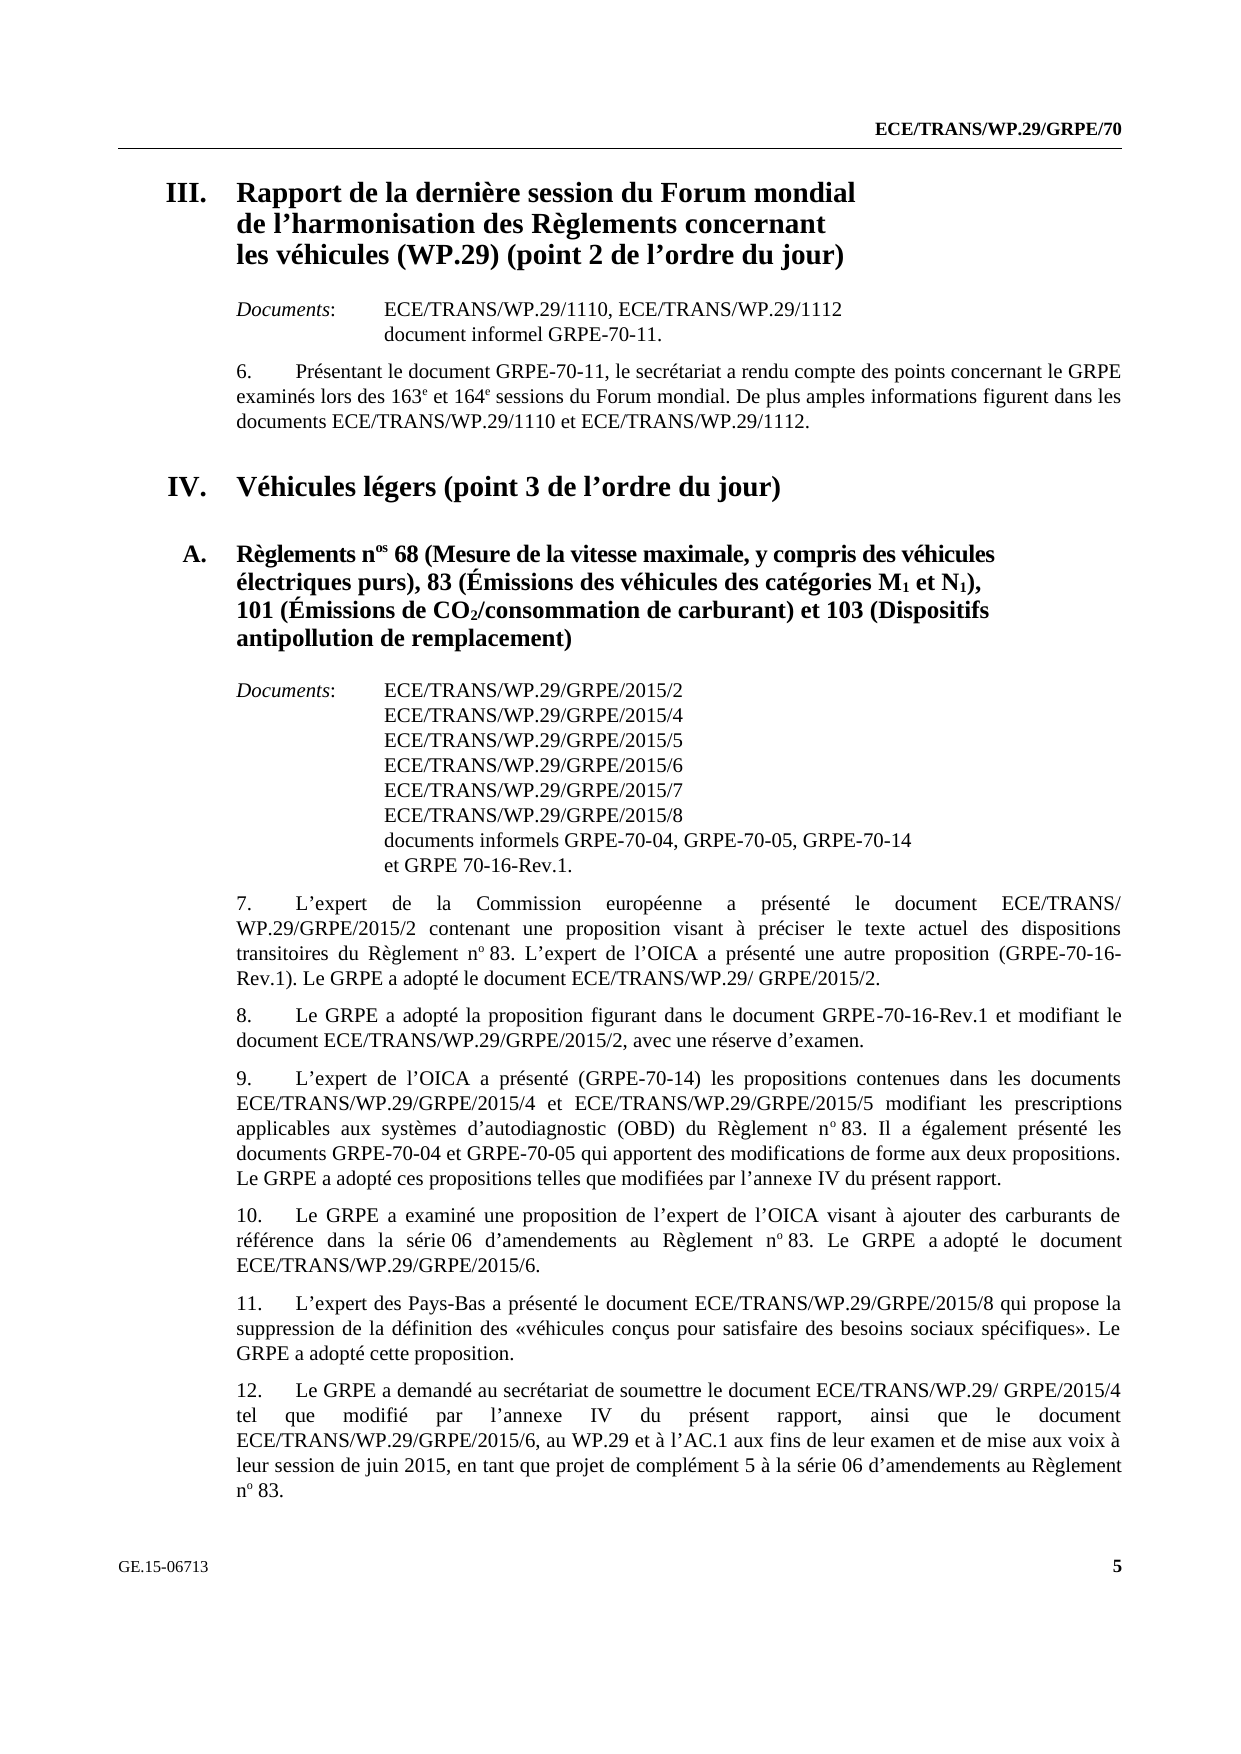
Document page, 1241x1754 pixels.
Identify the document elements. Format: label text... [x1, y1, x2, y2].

text A. Règlements nos 68 (Mesure de la vitesse maximale, y compris des véhicules électriques purs), 83 (Émissions des véhicules des catégories M1 et N1), 101 (Émissions de CO2/consommation de carburant) et 103 (Dispositifs antipollution de remplacement) [118, 540, 1004, 652]
text L’expert de l’OICA a présenté (GRPE-70-14) les propositions contenues dans les documents ECE/TRANS/WP.29/GRPE/2015/4 et ECE/TRANS/WP.29/GRPE/2015/5 modifiant les prescriptions applicables aux systèmes d’autodiagnostic (OBD) du Règlement no 83. Il a également présenté les documents GRPE-70-04 et GRPE-70-05 qui apportent des modifications de forme aux deux propositions. Le GRPE a adopté ces propositions telles que modifiées par l’annexe IV du présent rapport. [236, 1065, 1122, 1190]
text Le GRPE a examiné une proposition de l’expert de l’OICA visant à ajouter des carburants de référence dans la série 06 d’amendements au Règlement no 83. Le GRPE a adopté le document ECE/TRANS/WP.29/GRPE/2015/6. [236, 1202, 1122, 1277]
text IV. Véhicules légers (point 3 de l’ordre du jour) [118, 471, 1004, 502]
text Présentant le document GRPE-70-11, le secrétariat a rendu compte des points concernant le GRPE examinés lors des 163e et 164e sessions du Forum mondial. De plus amples informations figurent dans les documents ECE/TRANS/WP.29/1110 et ECE/TRANS/WP.29/1112. [236, 358, 1122, 433]
text Le GRPE a adopté la proposition figurant dans le document GRPE-70-16-Rev.1 et modifiant le document ECE/TRANS/WP.29/GRPE/2015/2, avec une réserve d’examen. [236, 1002, 1122, 1052]
text L’expert de la Commission européenne a présenté le document ECE/TRANS/ WP.29/GRPE/2015/2 contenant une proposition visant à préciser le texte actuel des dispositions transitoires du Règlement no 83. L’expert de l’OICA a présenté une autre proposition (GRPE-70-16-Rev.1). Le GRPE a adopté le document ECE/TRANS/WP.29/ GRPE/2015/2. [236, 890, 1122, 990]
text Documents: ECE/TRANS/WP.29/1110, ECE/TRANS/WP.29/1112 document informel GRPE-70-11. [236, 296, 1004, 346]
text Le GRPE a demandé au secrétariat de soumettre le document ECE/TRANS/WP.29/ GRPE/2015/4 tel que modifié par l’annexe IV du présent rapport, ainsi que le document ECE/TRANS/WP.29/GRPE/2015/6, au WP.29 et à l’AC.1 aux fins de leur examen et de mise aux voix à leur session de juin 2015, en tant que projet de complément 5 à la série 06 d’amendements au Règlement no 83. [236, 1377, 1122, 1502]
text Documents: ECE/TRANS/WP.29/GRPE/2015/2 ECE/TRANS/WP.29/GRPE/2015/4 ECE/TRANS/WP.29/GRPE/2015/5 ECE/TRANS/WP.29/GRPE/2015/6 ECE/TRANS/WP.29/GRPE/2015/7 ECE/TRANS/WP.29/GRPE/2015/8 documents informels GRPE-70-04, GRPE-70-05, GRPE-70-14 et GRPE 70-16-Rev.1. [236, 677, 1004, 877]
text III. Rapport de la dernière session du Forum mondial de l’harmonisation des Règlements concernant les véhicules (WP.29) (point 2 de l’ordre du jour) [118, 177, 1004, 271]
text L’expert des Pays-Bas a présenté le document ECE/TRANS/WP.29/GRPE/2015/8 qui propose la suppression de la définition des «véhicules conçus pour satisfaire des besoins sociaux spécifiques». Le GRPE a adopté cette proposition. [236, 1290, 1122, 1365]
